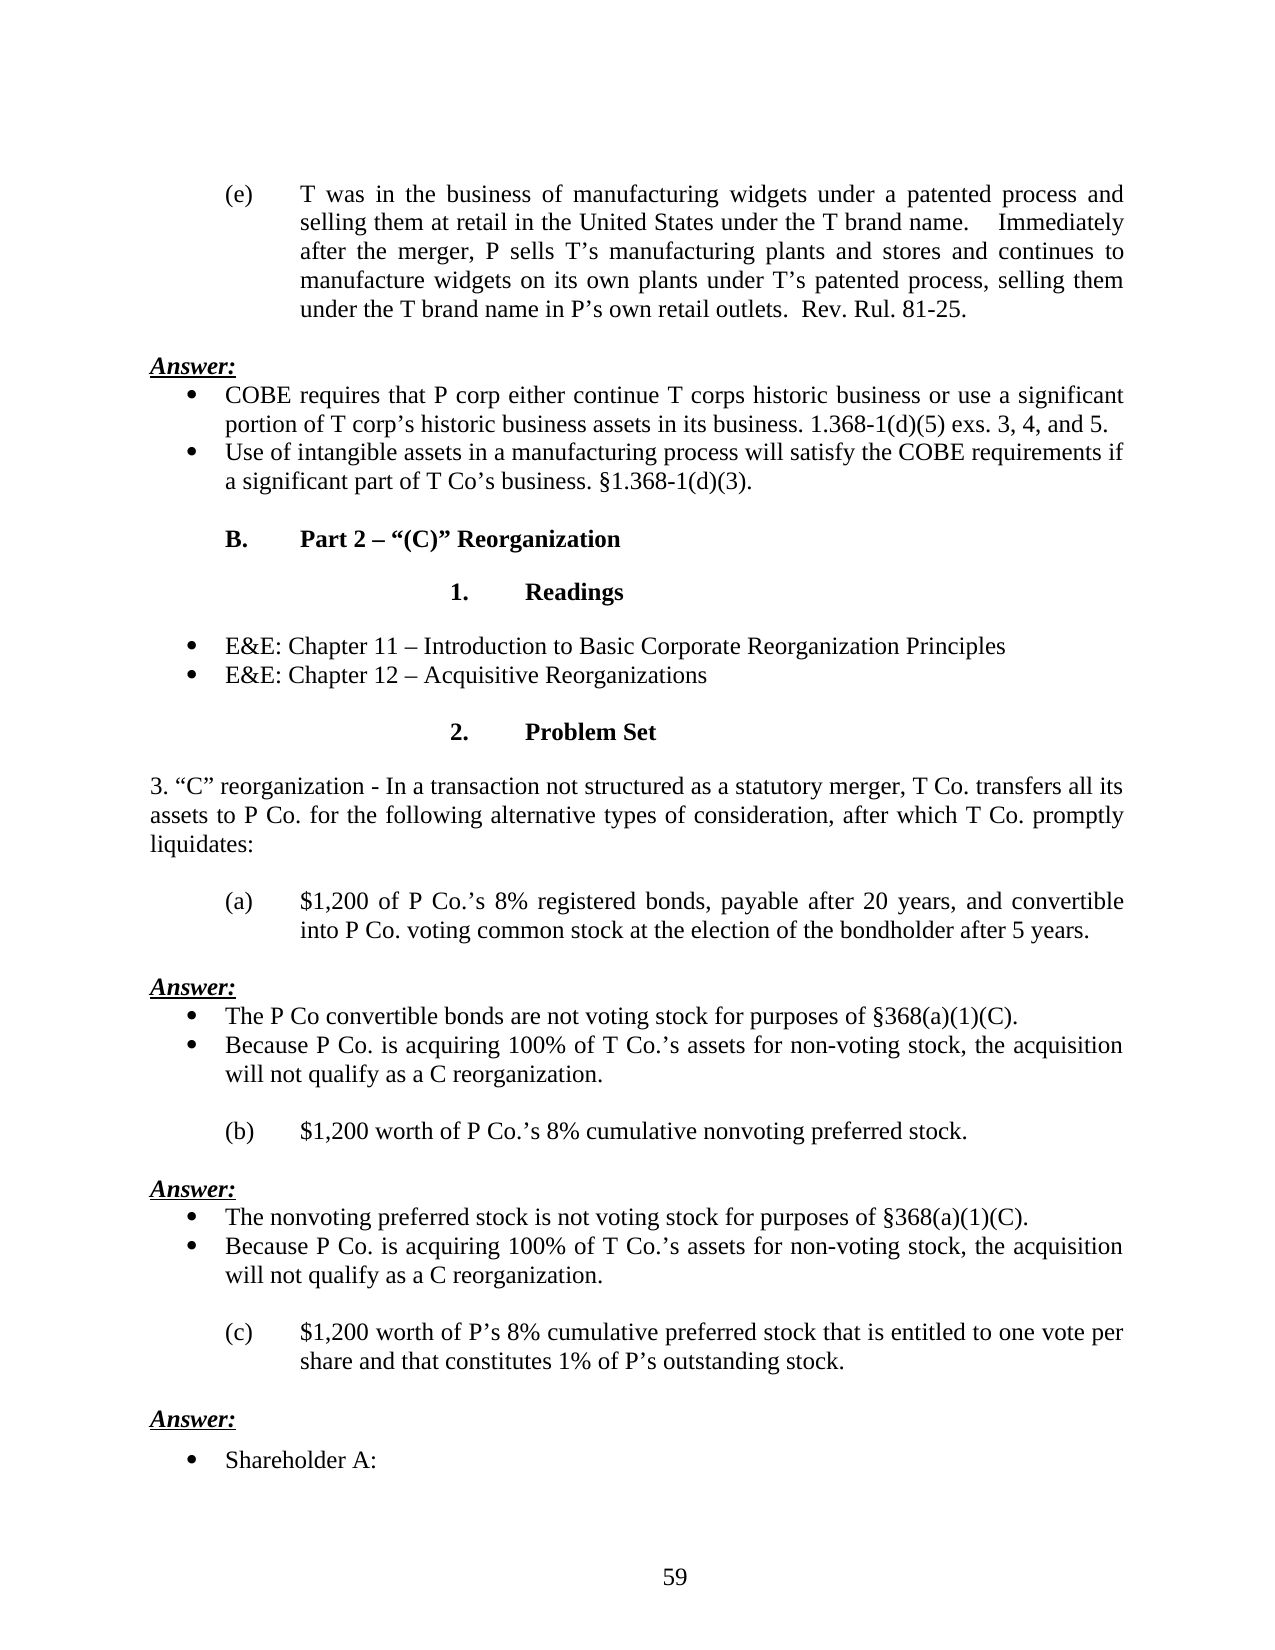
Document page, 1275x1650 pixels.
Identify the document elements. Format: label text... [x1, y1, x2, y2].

list Because P Co. is acquiring 100% of T Co.’s assets for non-voting stock, the acquisition will not qualify as a C reorganization. [187, 1030, 1125, 1087]
text Answer: [150, 351, 1125, 380]
subtitle Problem Set [450, 717, 1125, 746]
list Use of intangible assets in a manufacturing process will satisfy the COBE requirements if a significant part of T Co’s business. §1.368-1(d)(3). [187, 437, 1125, 495]
list The P Co convertible bonds are not voting stock for purposes of §368(a)(1)(C). [187, 1001, 1125, 1030]
subtitle Part 2 – “(C)” Reorganization [225, 524, 1125, 552]
list COBE requires that P corp either continue T corps historic business or use a significant portion of T corp’s historic business assets in its business. 1.368-1(d)(5) exs. 3, 4, and 5. [187, 380, 1125, 437]
list Because P Co. is acquiring 100% of T Co.’s assets for non-voting stock, the acquisition will not qualify as a C reorganization. [187, 1231, 1125, 1289]
list The nonvoting preferred stock is not voting stock for purposes of §368(a)(1)(C). [187, 1202, 1125, 1231]
subtitle Readings [450, 577, 1125, 606]
text Answer: [150, 1404, 1125, 1432]
text (a) $1,200 of P Co.’s 8% registered bonds, payable after 20 years, and convertible into P Co. voting common stock at the election of the bondholder after 5 years. [225, 886, 1125, 944]
text (c) $1,200 worth of P’s 8% cumulative preferred stock that is entitled to one vote per share and that constitutes 1% of P’s outstanding stock. [225, 1317, 1125, 1375]
text Answer: [150, 972, 1125, 1001]
list E&E: Chapter 11 – Introduction to Basic Corporate Reorganization Principles [187, 631, 1125, 660]
text 3. “C” reorganization - In a transaction not structured as a statutory merger, T Co. transfers all its assets to P Co. for the following alternative types of consideration, after which T Co. promptly liquidates: [150, 771, 1125, 857]
text (e) T was in the business of manufacturing widgets under a patented process and selling them at retail in the United States under the T brand name. Immediately after the merger, P sells T’s manufacturing plants and stores and continues to manufacture widgets on its own plants under T’s patented process, selling them under the T brand name in P’s own retail outlets. Rev. Rul. 81-25. [225, 179, 1125, 322]
text Answer: [150, 1174, 1125, 1202]
list E&E: Chapter 12 – Acquisitive Reorganizations [187, 660, 1125, 689]
text (b) $1,200 worth of P Co.’s 8% cumulative nonvoting preferred stock. [225, 1116, 1125, 1145]
list Shareholder A: [187, 1445, 1125, 1474]
